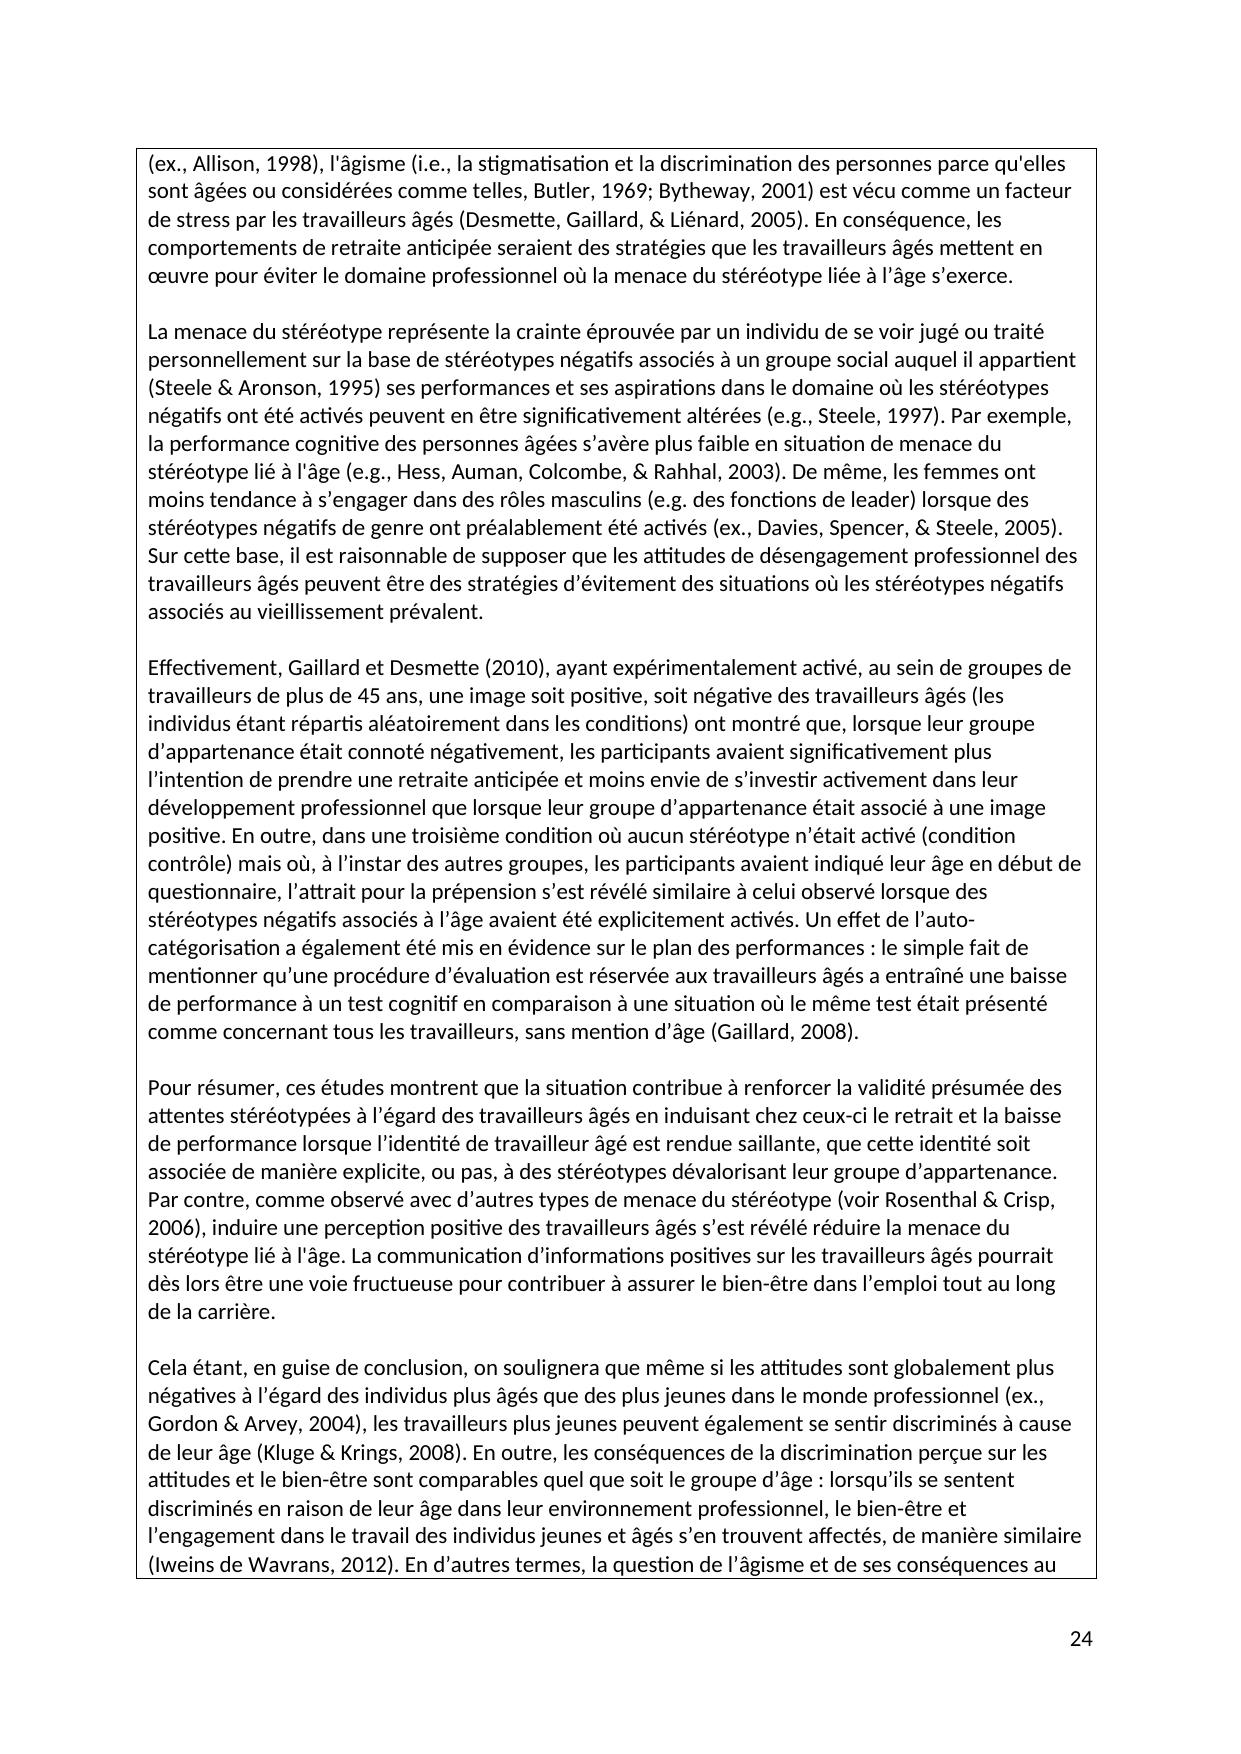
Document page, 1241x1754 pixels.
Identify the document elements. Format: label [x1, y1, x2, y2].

table_header [137, 149, 1096, 1578]
